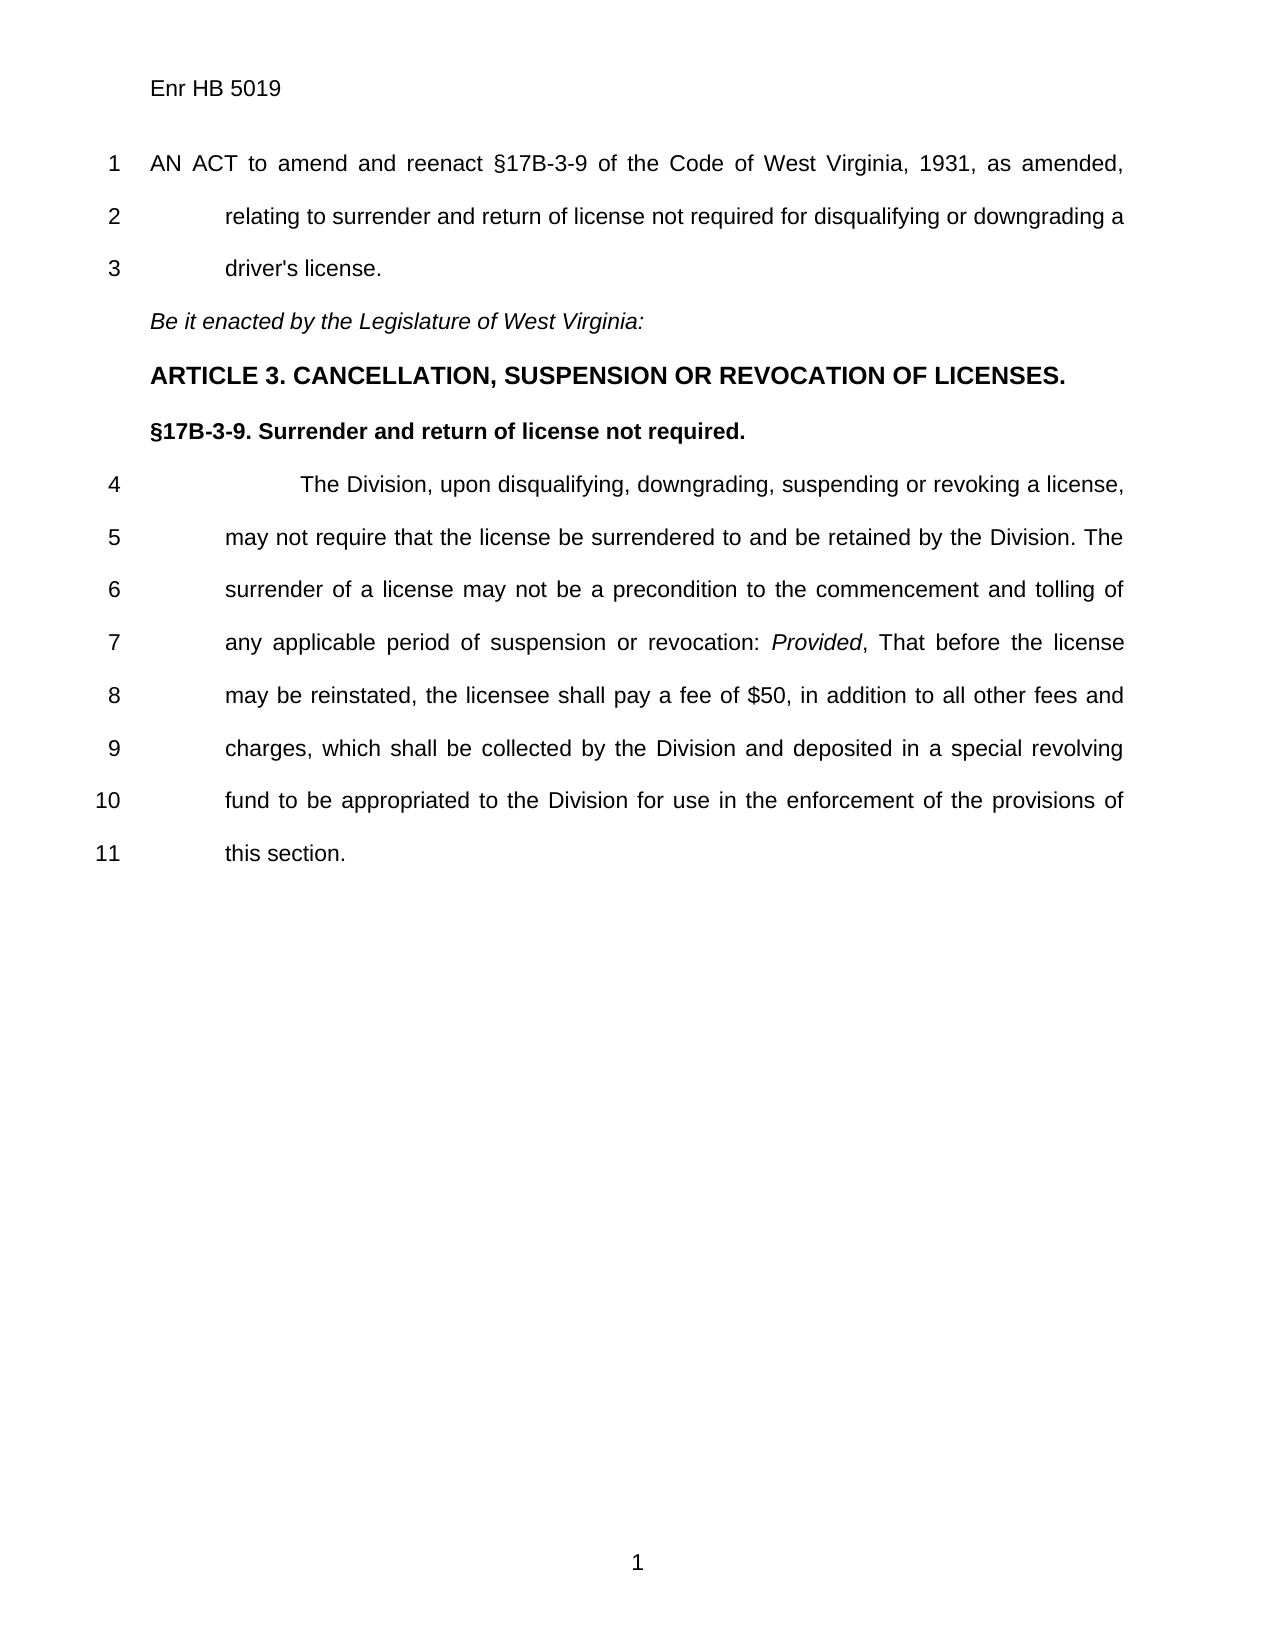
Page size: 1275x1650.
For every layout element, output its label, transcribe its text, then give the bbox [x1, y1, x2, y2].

subtitle ARTICLE 3. CANCELLATION, SUSPENSION OR REVOCATION OF LICENSES. [150, 361, 1125, 389]
subtitle §17B-3-9. Surrender and return of license not required. [150, 418, 1125, 445]
title AN ACT to amend and reenact §17B-3-9 of the Code of West Virginia, 1931, as amended, relating to surrender and return of license not required for disqualifying or downgrading a driver's license. [150, 150, 1125, 282]
text The Division, upon disqualifying, downgrading, suspending or revoking a license, may not require that the license be surrendered to and be retained by the Division. The surrender of a license may not be a precondition to the commencement and tolling of any applicable period of suspension or revocation: Provided, That before the license may be reinstated, the licensee shall pay a fee of $50, in addition to all other fees and charges, which shall be collected by the Division and deposited in a special revolving fund to be appropriated to the Division for use in the enforcement of the provisions of this section. [225, 471, 1125, 866]
text Be it enacted by the Legislature of West Virginia: [150, 308, 1125, 334]
